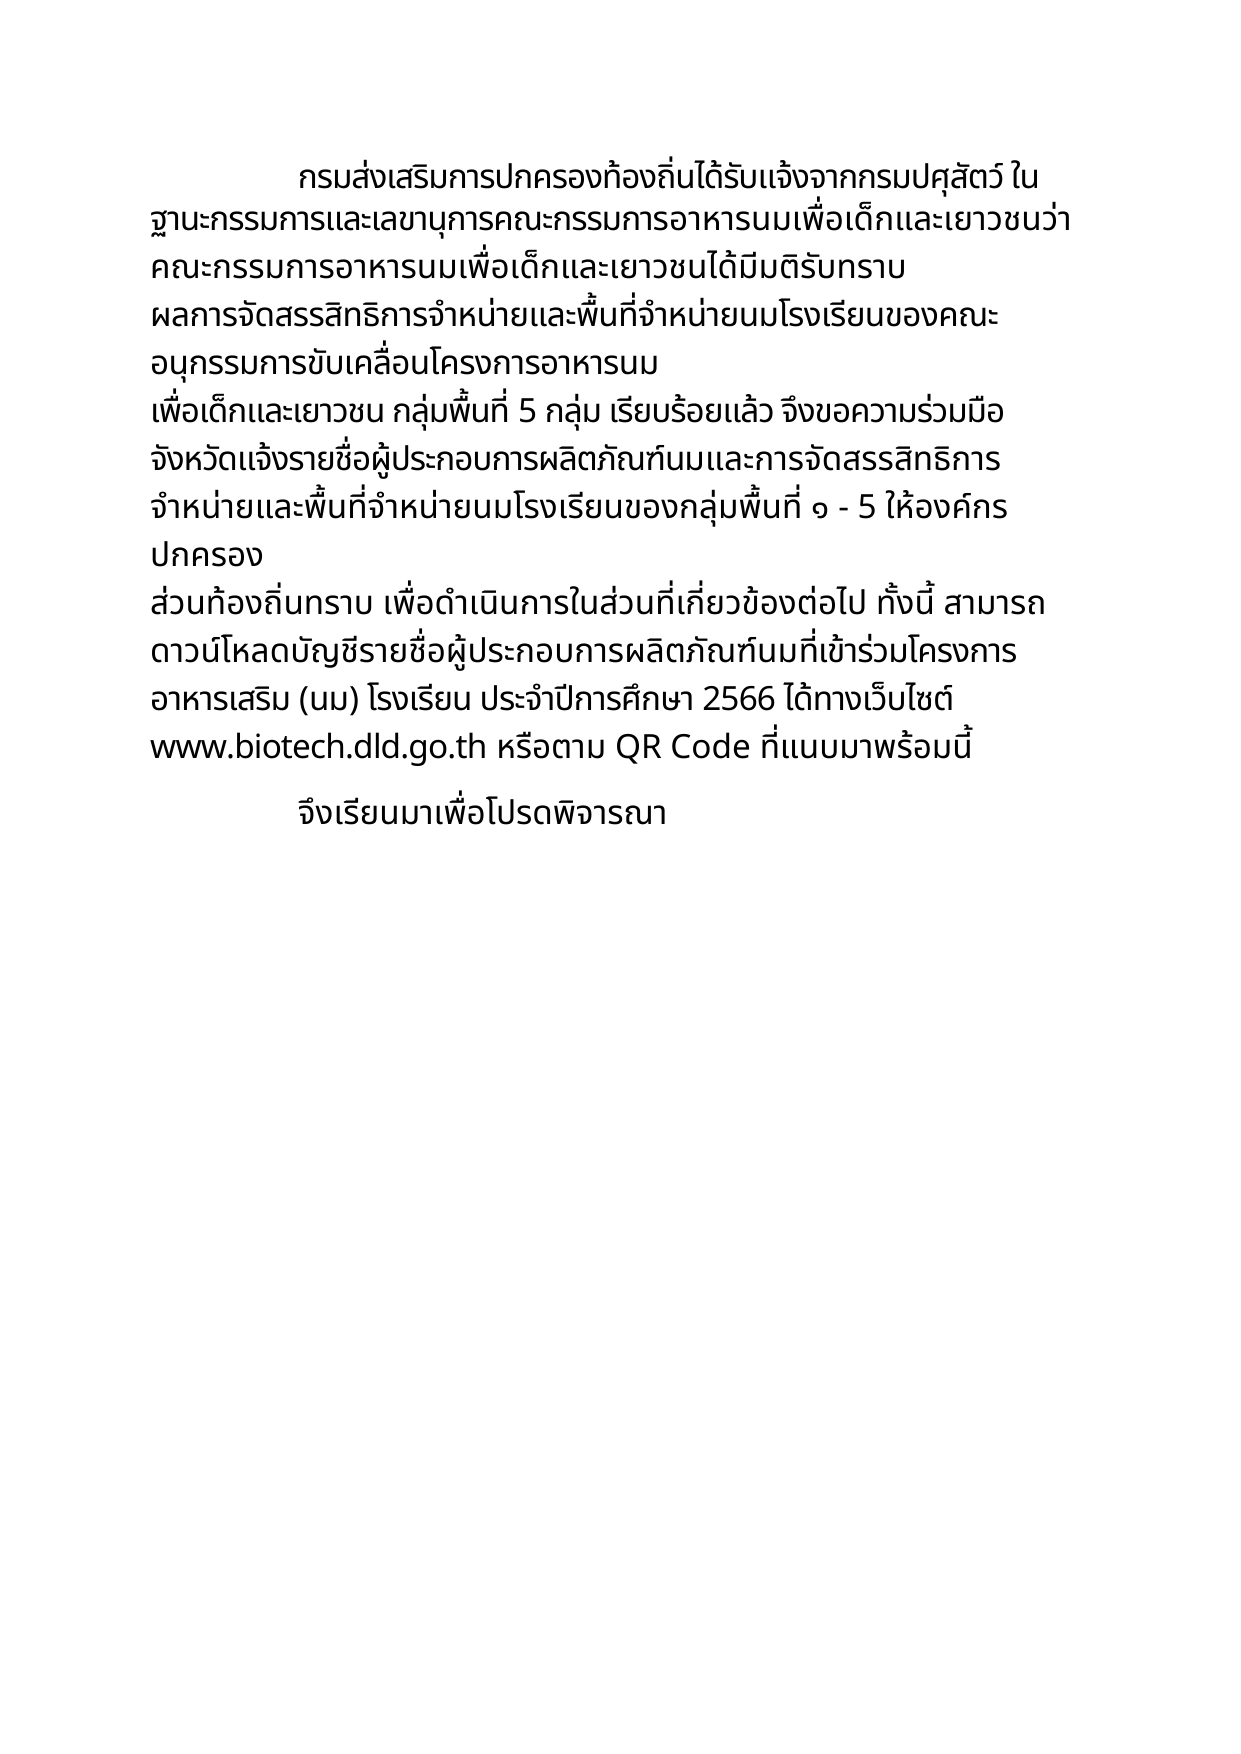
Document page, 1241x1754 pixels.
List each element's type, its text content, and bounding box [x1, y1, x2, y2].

text จึงเรียนมาเพื่อโปรดพิจารณา [150, 786, 1090, 834]
text กรมส่งเสริมการปกครองท้องถิ่นได้รับแจ้งจากกรมปศุสัตว์ ในฐานะกรรมการและเลขานุการคณะกรรมการอาหารนมเพื่อเด็กและเยาวชนว่า คณะกรรมการอาหารนมเพื่อเด็กและเยาวชนได้มีมติรับทราบ ผลการจัดสรรสิทธิการจำหน่ายและพื้นที่จำหน่ายนมโรงเรียนของคณะอนุกรรมการขับเคลื่อนโครงการอาหารนม เพื่อเด็กและเยาวชน กลุ่มพื้นที่ 5 กลุ่ม เรียบร้อยแล้ว จึงขอความร่วมมือจังหวัดแจ้งรายชื่อผู้ประกอบการผลิตภัณฑ์นมและการจัดสรรสิทธิการจำหน่ายและพื้นที่จำหน่ายนมโรงเรียนของกลุ่มพื้นที่ ๑ - 5 ให้องค์กรปกครอง ส่วนท้องถิ่นทราบ เพื่อดำเนินการในส่วนที่เกี่ยวข้องต่อไป ทั้งนี้ สามารถดาวน์โหลดบัญชีรายชื่อผู้ประกอบการผลิตภัณฑ์นมที่เข้าร่วมโครงการอาหารเสริม (นม) โรงเรียน ประจำปีการศึกษา 2566 ได้ทางเว็บไซต์ www.biotech.dld.go.th หรือตาม QR Code ที่แนบมาพร้อมนี้ [150, 150, 1090, 774]
